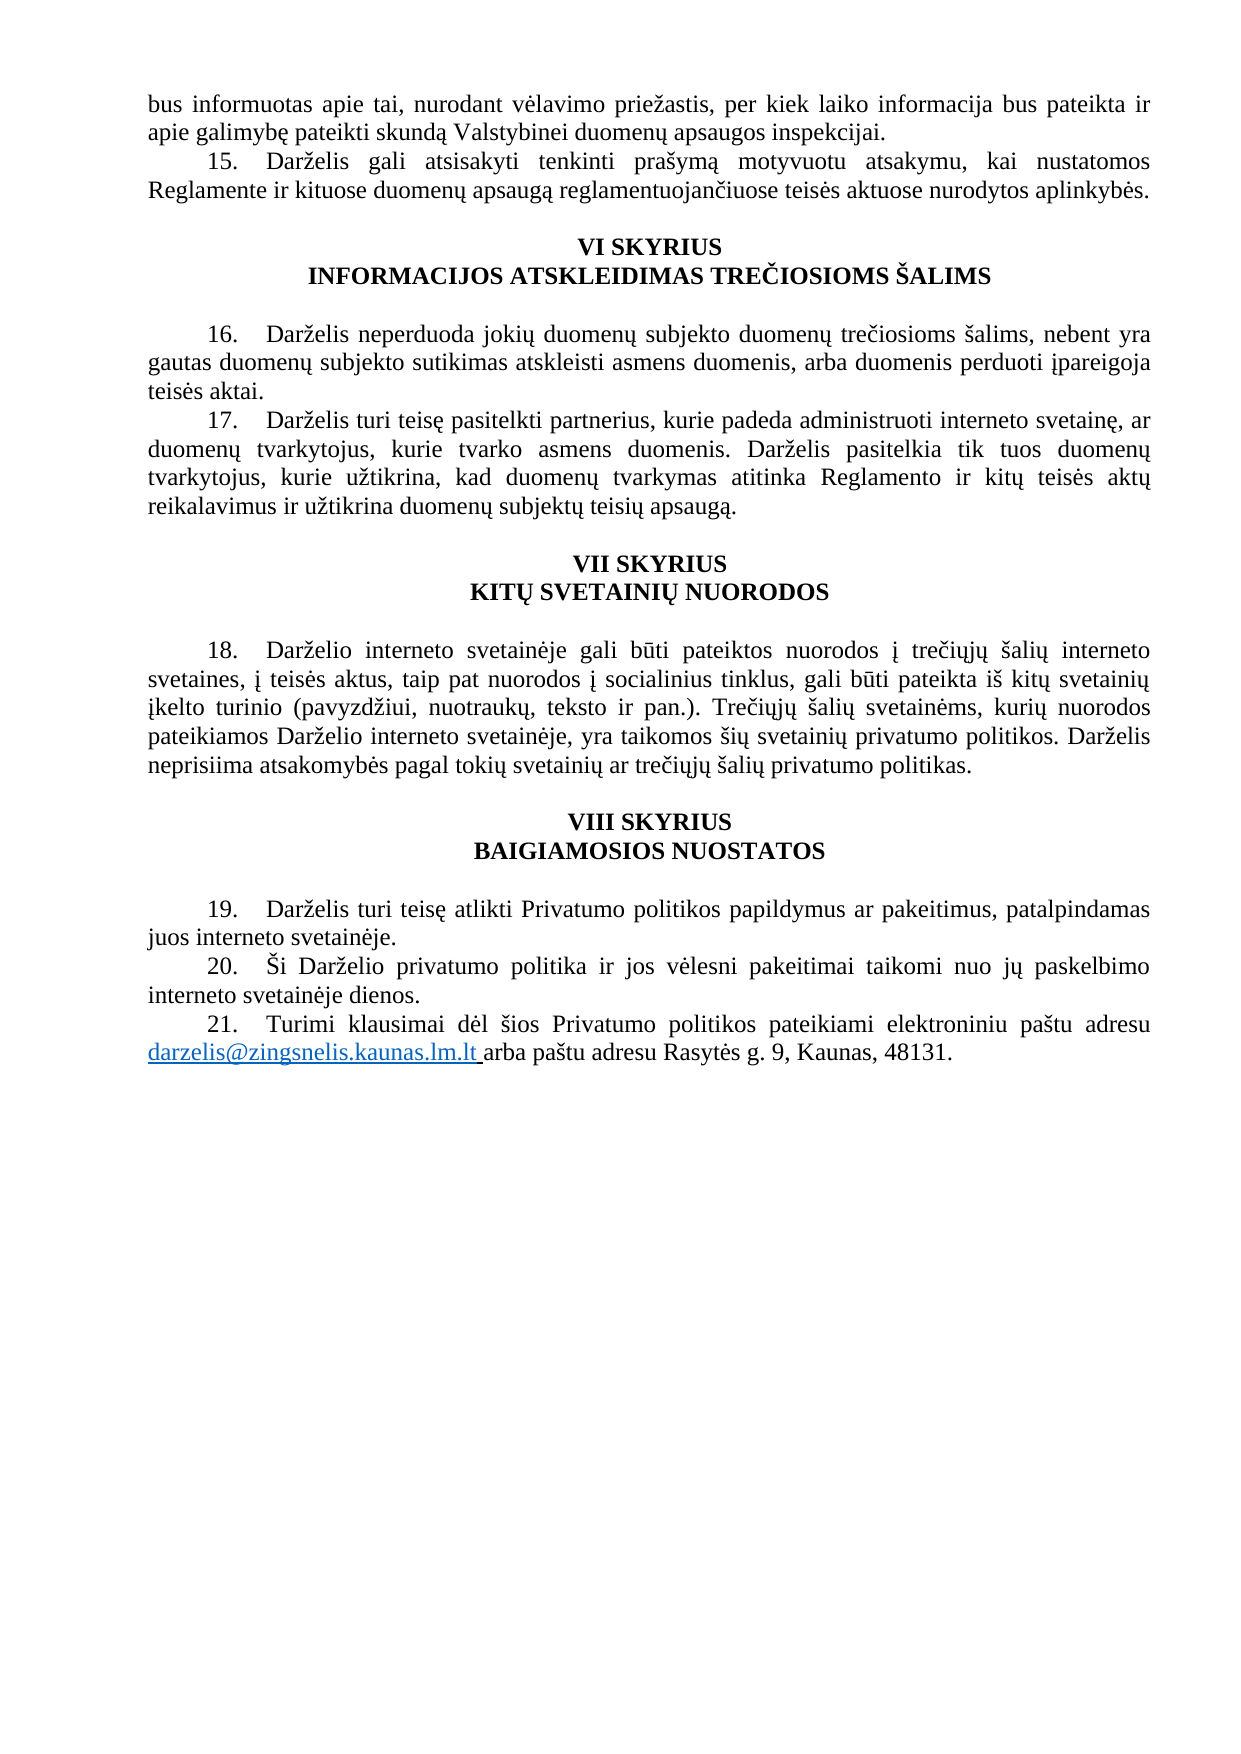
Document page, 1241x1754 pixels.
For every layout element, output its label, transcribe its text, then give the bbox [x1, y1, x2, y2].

list Darželio interneto svetainėje gali būti pateiktos nuorodos į trečiųjų šalių interneto svetaines, į teisės aktus, taip pat nuorodos į socialinius tinklus, gali būti pateikta iš kitų svetainių įkelto turinio (pavyzdžiui, nuotraukų, teksto ir pan.). Trečiųjų šalių svetainėms, kurių nuorodos pateikiamos Darželio interneto svetainėje, yra taikomos šių svetainių privatumo politikos. Darželis neprisiima atsakomybės pagal tokių svetainių ar trečiųjų šalių privatumo politikas. [148, 635, 1152, 779]
text VI SKYRIUS [148, 232, 1152, 261]
list Turimi klausimai dėl šios Privatumo politikos pateikiami elektroniniu paštu adresu darzelis@zingsnelis.kaunas.lm.lt arba paštu adresu Rasytės g. 9, Kaunas, 48131. [148, 1009, 1152, 1066]
list Darželis gali atsisakyti tenkinti prašymą motyvuotu atsakymu, kai nustatomos Reglamente ir kituose duomenų apsaugą reglamentuojančiuose teisės aktuose nurodytos aplinkybės. [148, 146, 1152, 204]
list Darželis turi teisę atlikti Privatumo politikos papildymus ar pakeitimus, patalpindamas juos interneto svetainėje. [148, 894, 1152, 951]
list Ši Darželio privatumo politika ir jos vėlesni pakeitimai taikomi nuo jų paskelbimo interneto svetainėje dienos. [148, 951, 1152, 1009]
list Darželis turi teisę pasitelkti partnerius, kurie padeda administruoti interneto svetainę, ar duomenų tvarkytojus, kurie tvarko asmens duomenis. Darželis pasitelkia tik tuos duomenų tvarkytojus, kurie užtikrina, kad duomenų tvarkymas atitinka Reglamento ir kitų teisės aktų reikalavimus ir užtikrina duomenų subjektų teisių apsaugą. [148, 405, 1152, 520]
text VIII SKYRIUS [148, 807, 1152, 836]
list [148, 89, 1152, 146]
text BAIGIAMOSIOS NUOSTATOS [148, 836, 1152, 865]
text INFORMACIJOS ATSKLEIDIMAS TREČIOSIOMS ŠALIMS [148, 261, 1152, 290]
text KITŲ SVETAINIŲ NUORODOS [148, 577, 1152, 606]
text VII SKYRIUS [148, 549, 1152, 577]
list Darželis neperduoda jokių duomenų subjekto duomenų trečiosioms šalims, nebent yra gautas duomenų subjekto sutikimas atskleisti asmens duomenis, arba duomenis perduoti įpareigoja teisės aktai. [148, 319, 1152, 405]
